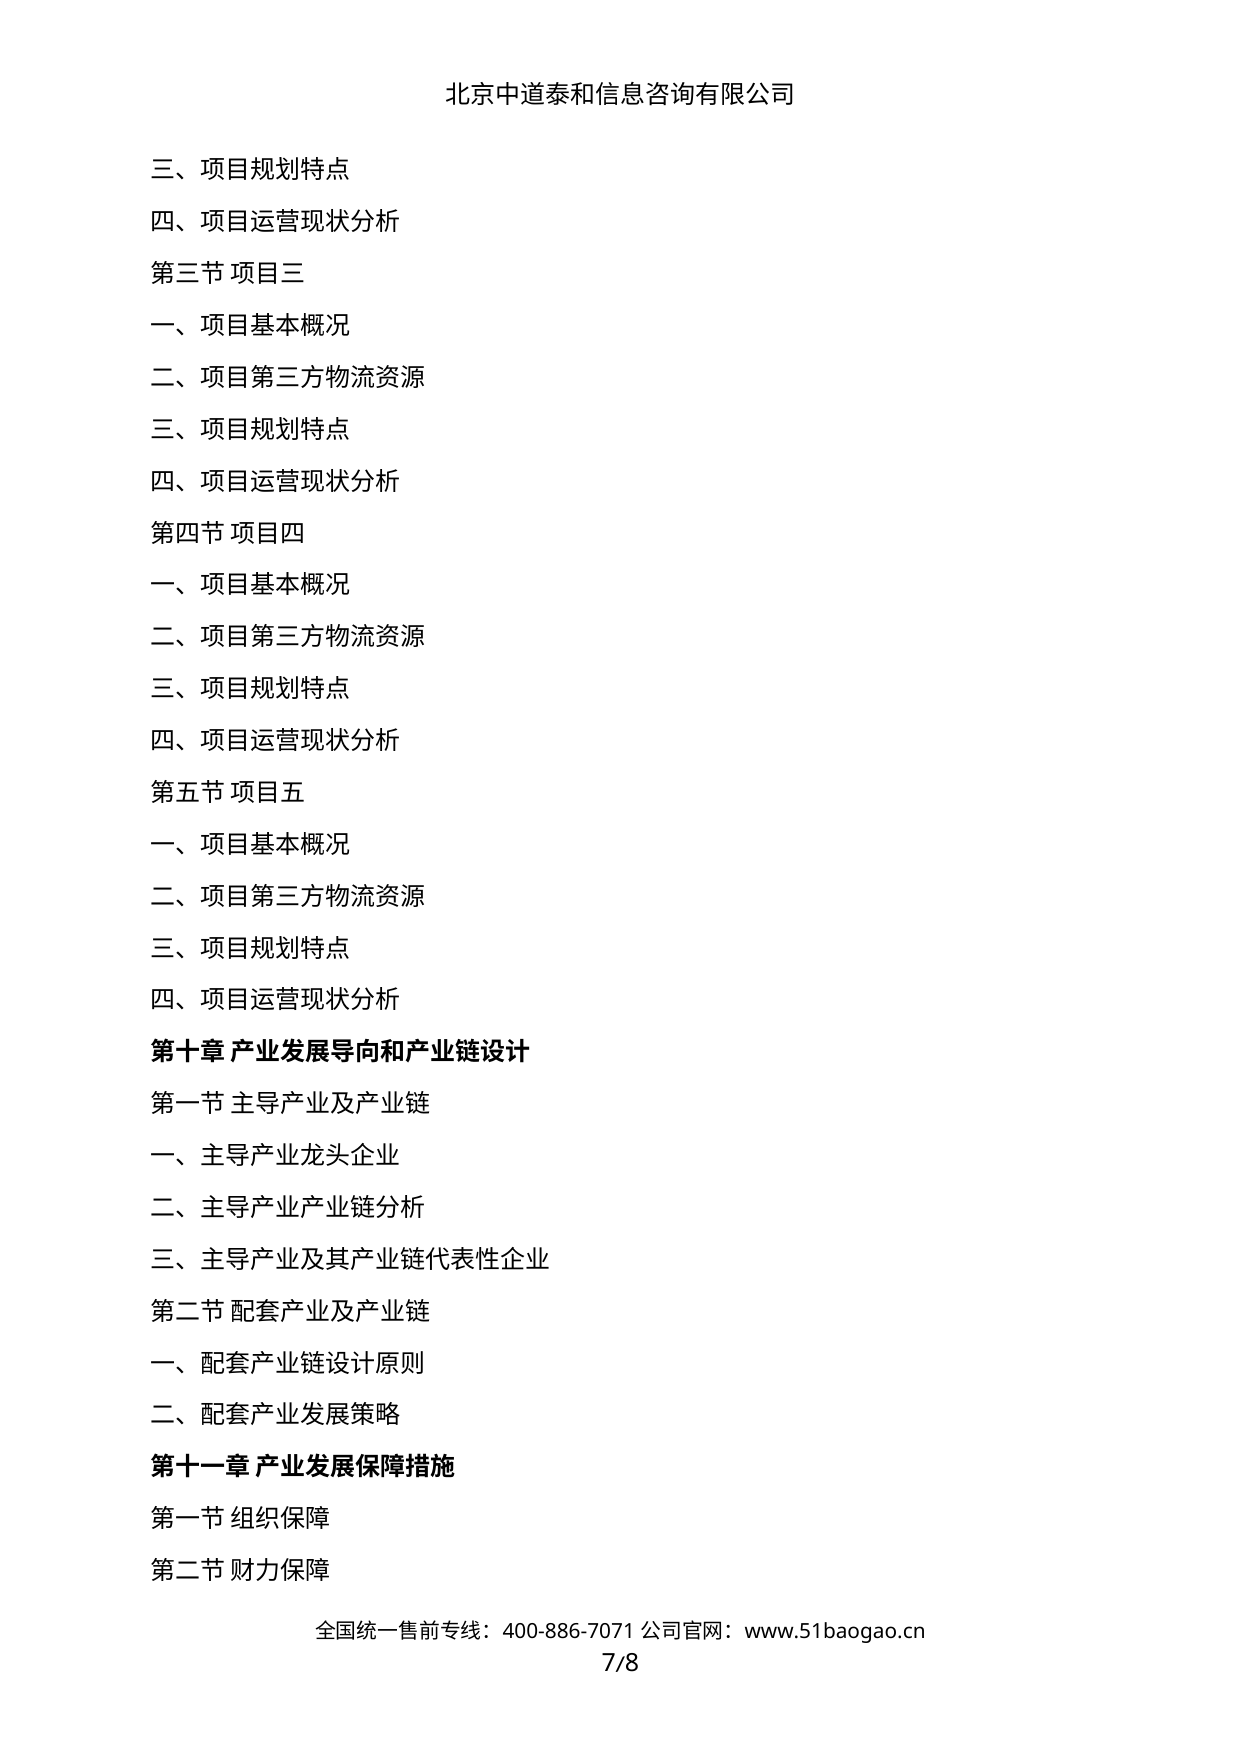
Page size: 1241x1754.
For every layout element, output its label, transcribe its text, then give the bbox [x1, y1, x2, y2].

text 四、项目运营现状分析 [150, 721, 1090, 757]
text 第十章 产业发展导向和产业链设计 [150, 1032, 1090, 1068]
text 三、项目规划特点 [150, 150, 1090, 186]
text 第二节 财力保障 [150, 1551, 1090, 1587]
text 二、项目第三方物流资源 [150, 617, 1090, 653]
text 一、主导产业龙头企业 [150, 1136, 1090, 1172]
text 四、项目运营现状分析 [150, 980, 1090, 1016]
text 第四节 项目四 [150, 513, 1090, 549]
text 一、项目基本概况 [150, 306, 1090, 342]
text 第三节 项目三 [150, 254, 1090, 290]
text 二、项目第三方物流资源 [150, 876, 1090, 912]
text 二、项目第三方物流资源 [150, 357, 1090, 394]
text 四、项目运营现状分析 [150, 202, 1090, 238]
text 第十一章 产业发展保障措施 [150, 1447, 1090, 1483]
text 一、配套产业链设计原则 [150, 1343, 1090, 1379]
text 三、项目规划特点 [150, 928, 1090, 964]
text 第一节 组织保障 [150, 1499, 1090, 1535]
text 三、主导产业及其产业链代表性企业 [150, 1239, 1090, 1276]
text 第五节 项目五 [150, 772, 1090, 809]
text 第二节 配套产业及产业链 [150, 1291, 1090, 1327]
text 三、项目规划特点 [150, 409, 1090, 446]
text 第一节 主导产业及产业链 [150, 1084, 1090, 1120]
text 二、配套产业发展策略 [150, 1395, 1090, 1431]
text 一、项目基本概况 [150, 824, 1090, 861]
text 二、主导产业产业链分析 [150, 1187, 1090, 1224]
text 一、项目基本概况 [150, 565, 1090, 601]
text 三、项目规划特点 [150, 669, 1090, 705]
text 四、项目运营现状分析 [150, 461, 1090, 497]
